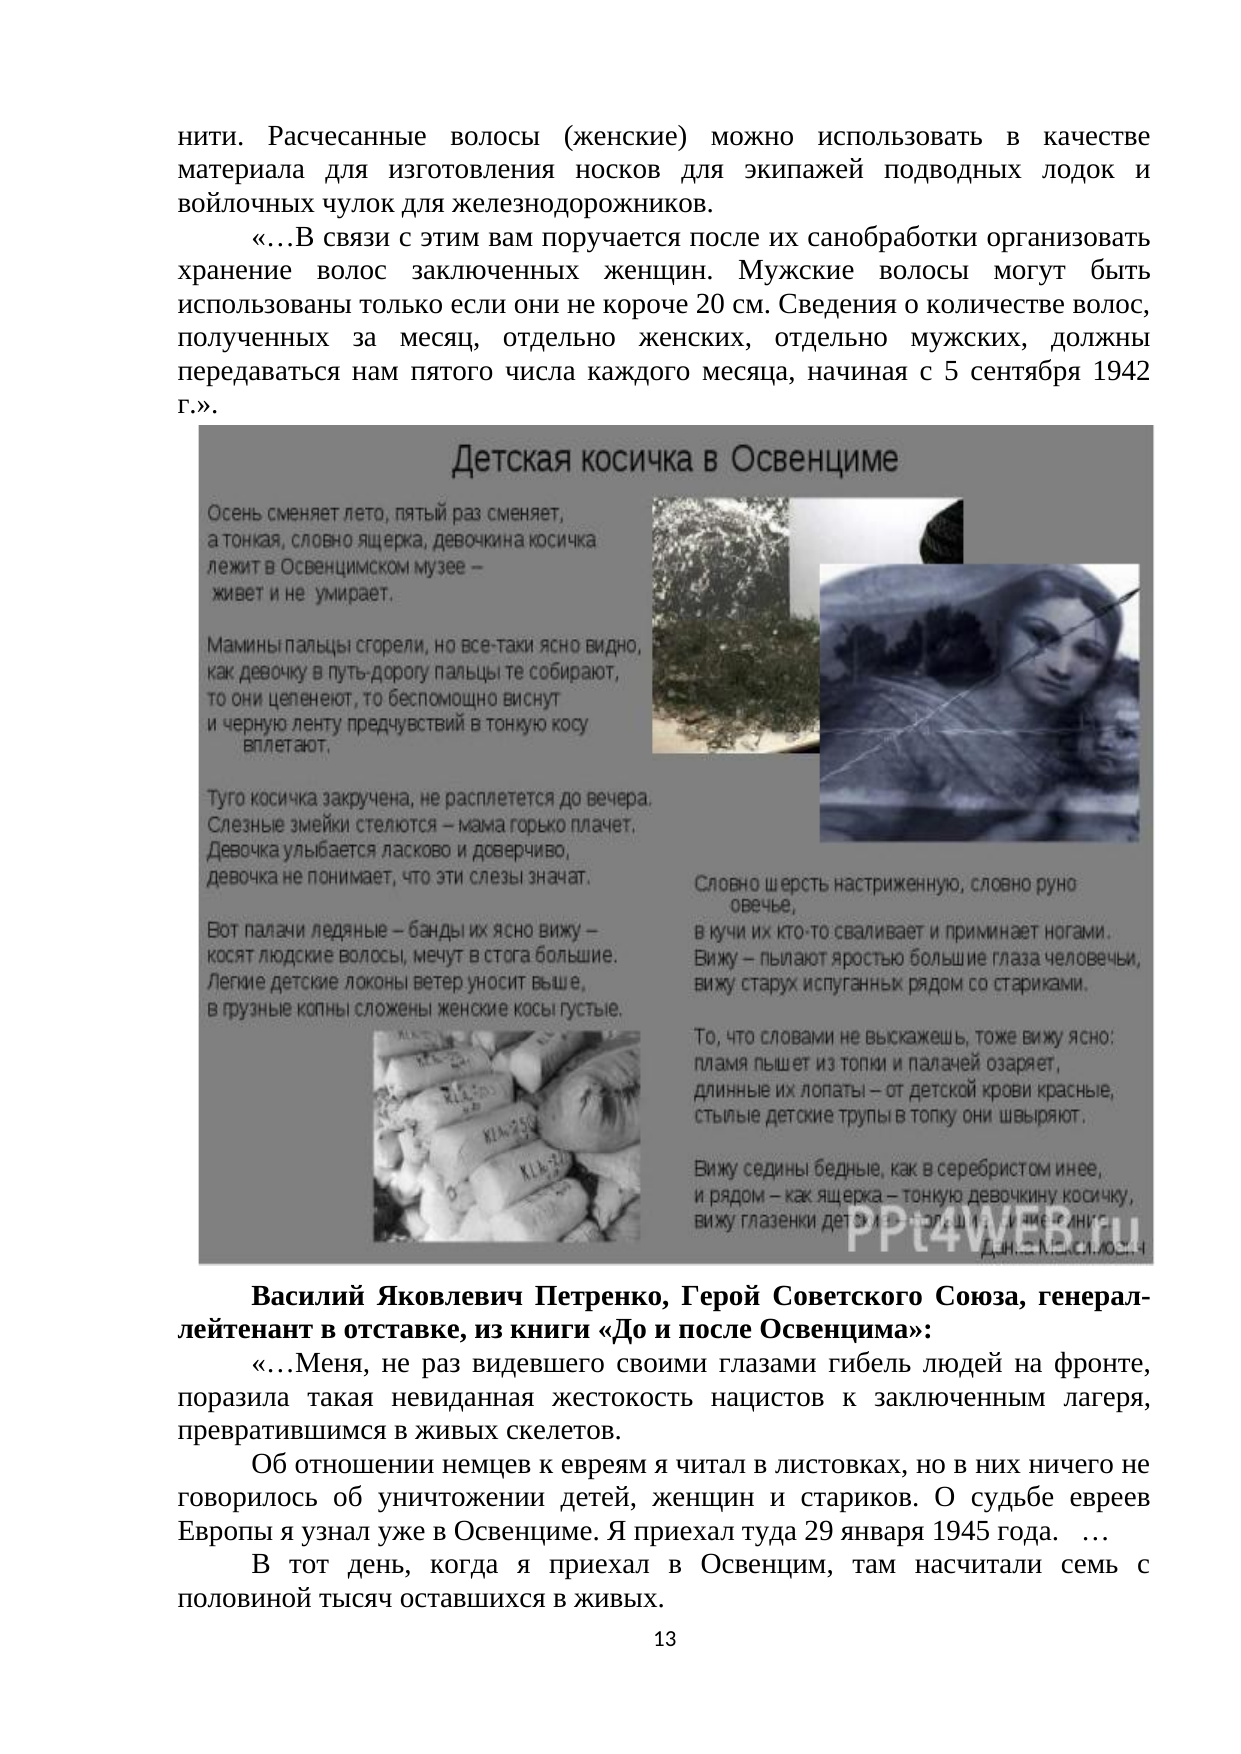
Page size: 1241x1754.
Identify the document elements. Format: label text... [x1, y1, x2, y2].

text Об отношении немцев к евреям я читал в листовках, но в них ничего не говорилось об уничтожении детей, женщин и стариков. О судьбе евреев Европы я узнал уже в Освенциме. Я приехал туда 29 января 1945 года. … [177, 1345, 1152, 1446]
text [177, 1513, 1152, 1580]
text «…Меня, не раз видевшего своими глазами гибель людей на фронте, поразила такая невиданная жестокость нацистов к заключенным лагеря, превратившимся в живых скелетов. [177, 1244, 1152, 1345]
picture [198, 324, 1155, 1166]
text В тот день, когда я приехал в Освенцим, там насчитали семь с половиной тысяч оставшихся в живых. [177, 1446, 1152, 1513]
text «…В связи с этим вам поручается после их санобработки организовать хранение волос заключенных женщин. Мужские волосы могут быть использованы только если они не короче . Сведения о количестве волос, полученных за месяц, отдельно женских, отдельно мужских, должны передаваться нам пятого числа каждого месяца, начиная с 5 сентября .». [177, 118, 1152, 319]
text Василий Яковлевич Петренко, Герой Советского Союза, генерал-лейтенант в отставке, из книги «До и после Освенцима»: [177, 1177, 1152, 1244]
